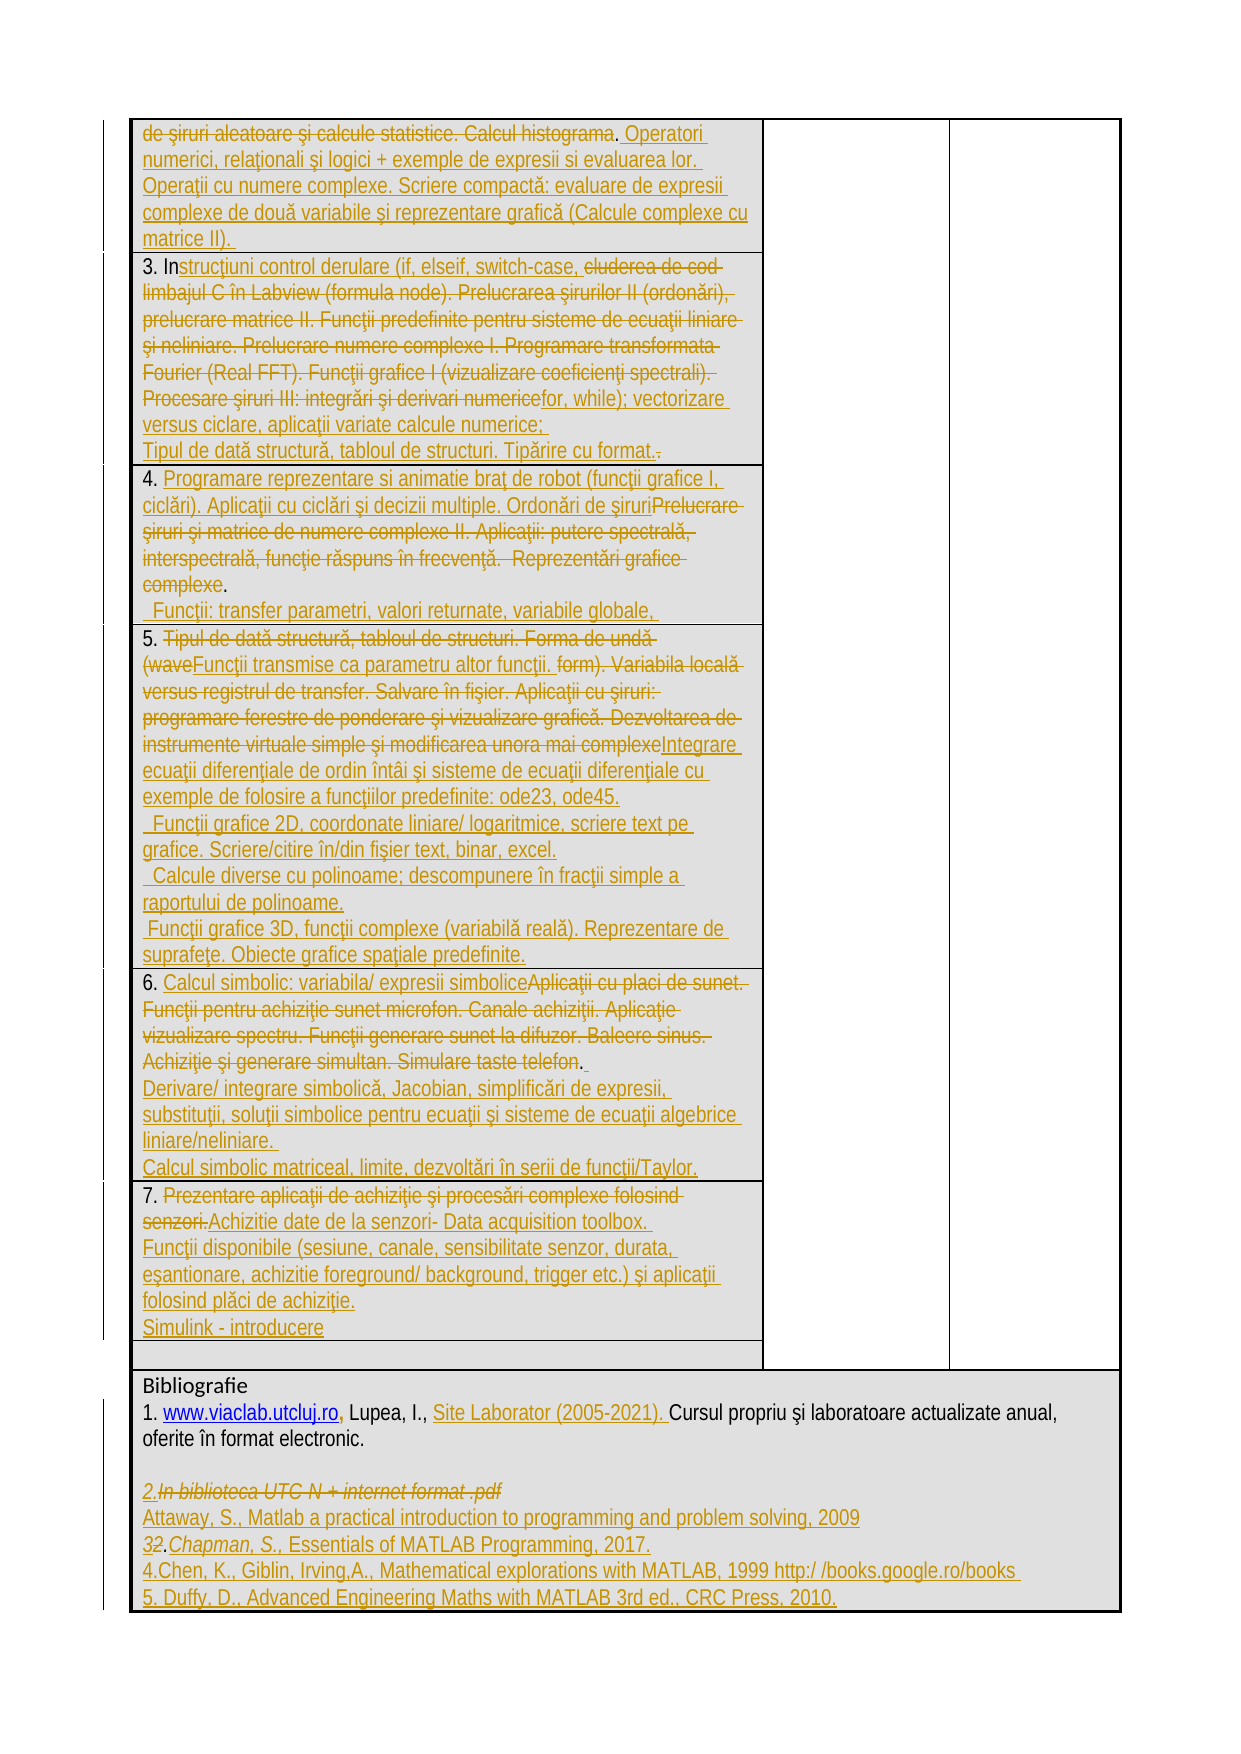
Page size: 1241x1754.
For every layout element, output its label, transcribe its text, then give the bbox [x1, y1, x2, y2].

table_cell 3. In [133, 253, 762, 464]
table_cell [133, 1371, 1119, 1610]
table_cell [133, 1341, 762, 1369]
table_cell 6. . [133, 969, 762, 1180]
table_cell 4. . [133, 466, 762, 623]
table_cell 5. [133, 625, 762, 968]
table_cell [133, 120, 762, 251]
table_cell 7. [133, 1182, 762, 1340]
